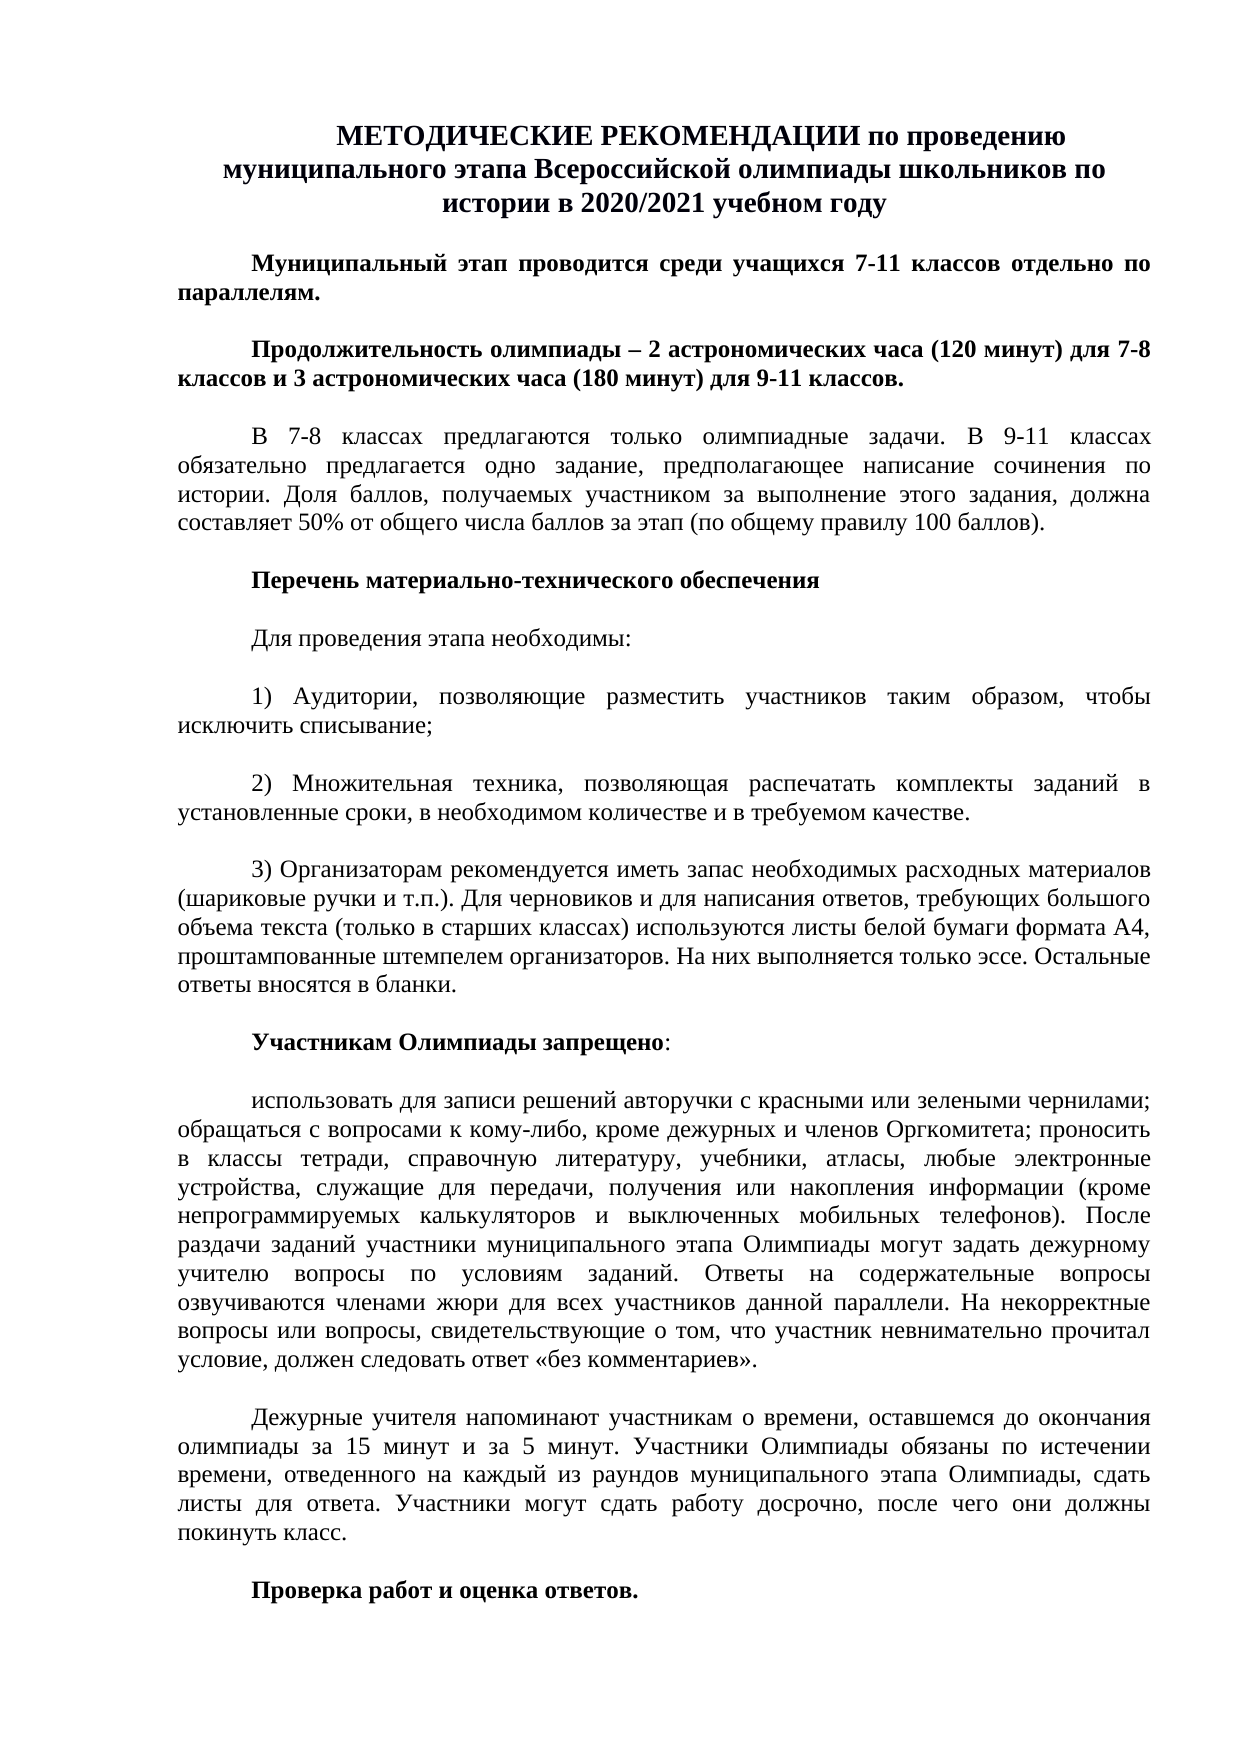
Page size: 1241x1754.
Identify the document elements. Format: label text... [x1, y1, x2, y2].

text Для проведения этапа необходимы: [177, 623, 1152, 652]
text Проверка работ и оценка ответов. [177, 1575, 1152, 1604]
text Дежурные учителя напоминают участникам о времени, оставшемся до окончания олимпиады за 15 минут и за 5 минут. Участники Олимпиады обязаны по истечении времени, отведенного на каждый из раундов муниципального этапа Олимпиады, сдать листы для ответа. Участники могут сдать работу досрочно, после чего они должны покинуть класс. [177, 1402, 1152, 1546]
text Участникам Олимпиады запрещено: [177, 1027, 1152, 1056]
text Перечень материально-технического обеспечения [177, 565, 1152, 594]
text МЕТОДИЧЕСКИЕ РЕКОМЕНДАЦИИ по проведению муниципального этапа Всероссийской олимпиады школьников по истории в 2020/2021 учебном году [177, 118, 1152, 219]
text 1) Аудитории, позволяющие разместить участников таким образом, чтобы исключить списывание; [177, 681, 1152, 739]
text Продолжительность олимпиады – 2 астрономических часа (120 минут) для 7-8 классов и 3 астрономических часа (180 минут) для 9-11 классов. [177, 334, 1152, 392]
text В 7-8 классах предлагаются только олимпиадные задачи. В 9-11 классах обязательно предлагается одно задание, предполагающее написание сочинения по истории. Доля баллов, получаемых участником за выполнение этого задания, должна составляет 50% от общего числа баллов за этап (по общему правилу 100 баллов). [177, 421, 1152, 536]
text использовать для записи решений авторучки с красными или зелеными чернилами; обращаться с вопросами к кому-либо, кроме дежурных и членов Оргкомитета; проносить в классы тетради, справочную литературу, учебники, атласы, любые электронные устройства, служащие для передачи, получения или накопления информации (кроме непрограммируемых калькуляторов и выключенных мобильных телефонов). После раздачи заданий участники муниципального этапа Олимпиады могут задать дежурному учителю вопросы по условиям заданий. Ответы на содержательные вопросы озвучиваются членами жюри для всех участников данной параллели. На некорректные вопросы или вопросы, свидетельствующие о том, что участник невнимательно прочитал условие, должен следовать ответ «без комментариев». [177, 1085, 1152, 1373]
text 3) Организаторам рекомендуется иметь запас необходимых расходных материалов (шариковые ручки и т.п.). Для черновиков и для написания ответов, требующих большого объема текста (только в старших классах) используются листы белой бумаги формата А4, проштампованные штемпелем организаторов. На них выполняется только эссе. Остальные ответы вносятся в бланки. [177, 854, 1152, 998]
text Муниципальный этап проводится среди учащихся 7-11 классов отдельно по параллелям. [177, 248, 1152, 305]
text 2) Множительная техника, позволяющая распечатать комплекты заданий в установленные сроки, в необходимом количестве и в требуемом качестве. [177, 768, 1152, 825]
